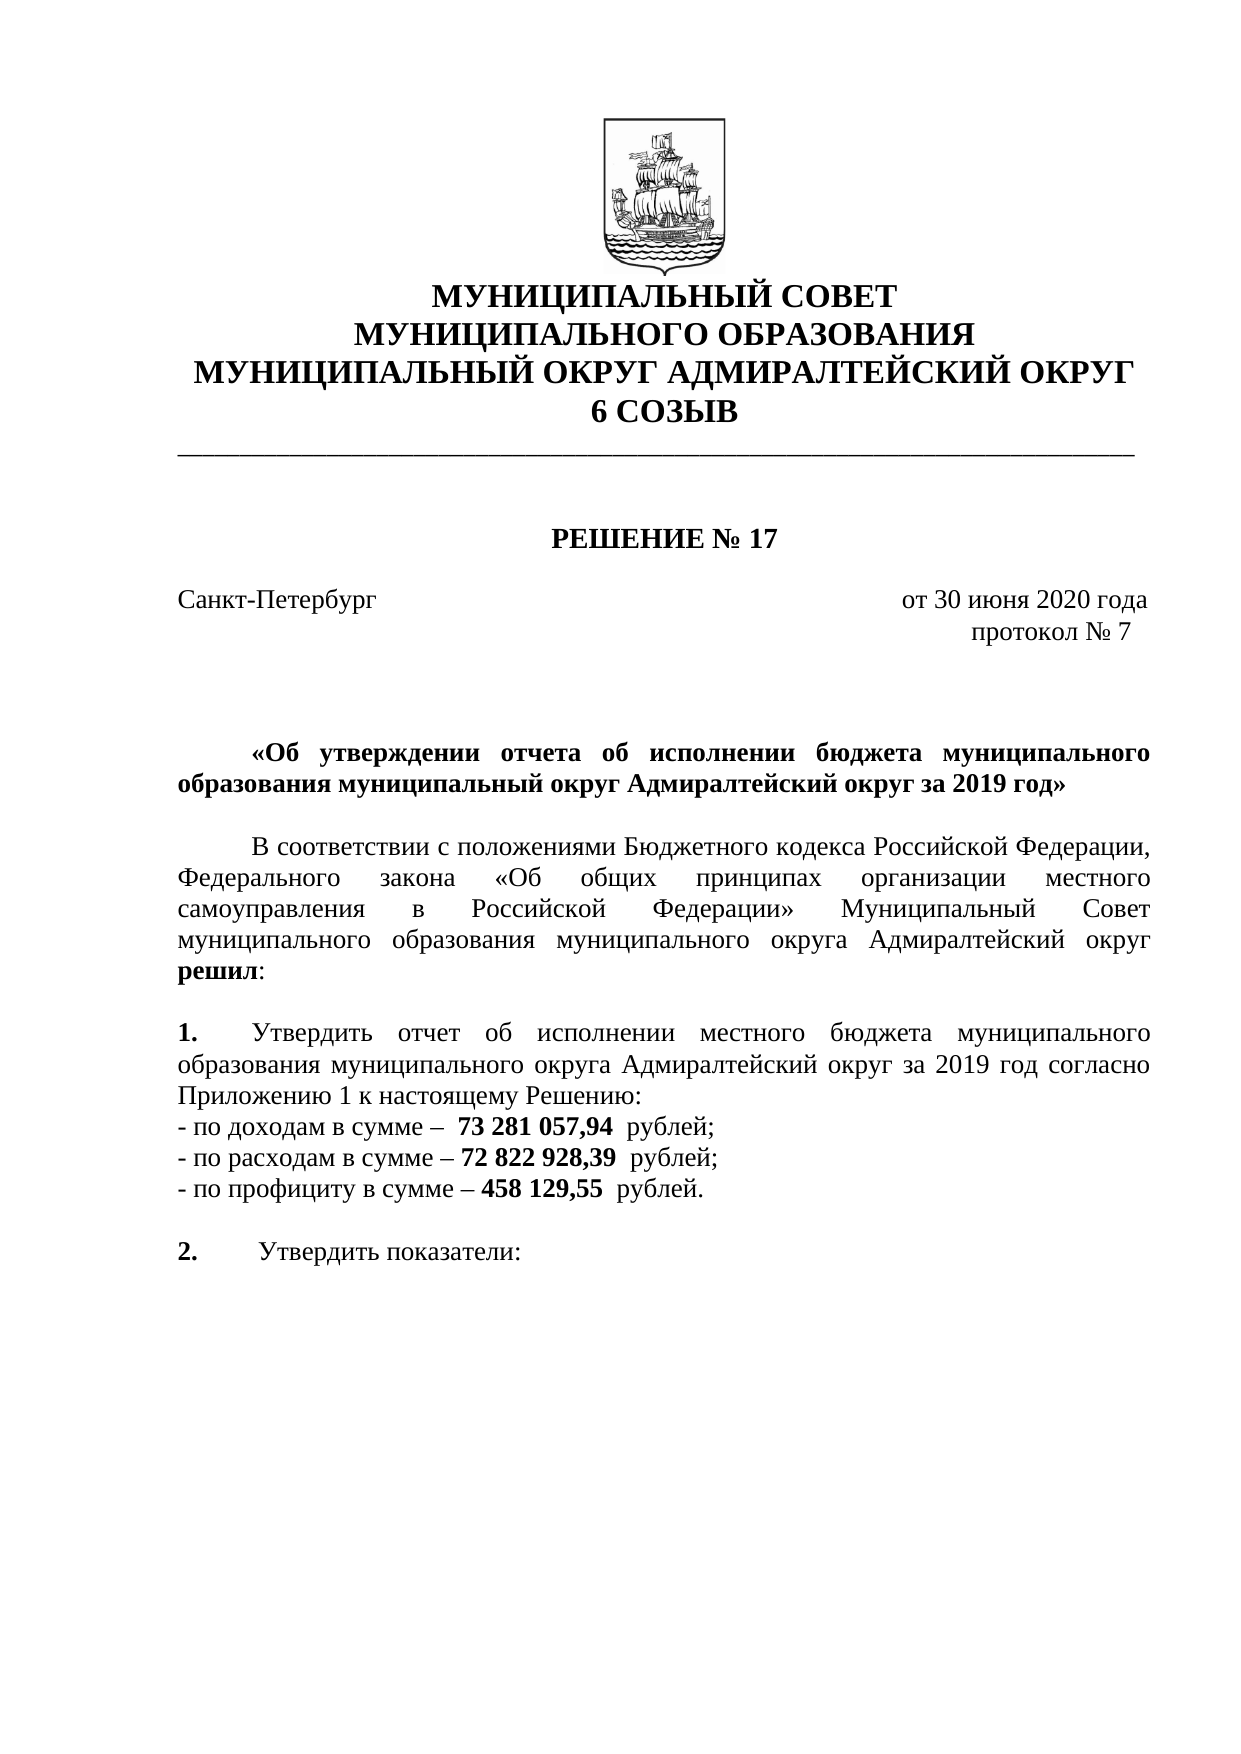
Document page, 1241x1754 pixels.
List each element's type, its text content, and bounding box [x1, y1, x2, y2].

text _____________________________________________________________________________ [177, 429, 1152, 460]
text РЕШЕНИЕ № 17 [177, 521, 1152, 555]
text муниципальный округ Адмиралтейский округ [177, 353, 1152, 391]
picture [603, 118, 726, 276]
text 2. Утвердить показатели: [177, 1234, 1152, 1266]
text - по профициту в сумме – 458 129,55 рублей. [177, 1172, 1152, 1203]
text - по расходам в сумме – 72 822 928,39 рублей; [177, 1141, 1152, 1172]
text МУНИЦИПАЛЬНЫЙ СОВЕТ [177, 276, 1152, 314]
text - по доходам в сумме – 73 281 057,94 рублей; [177, 1110, 1152, 1141]
text В соответствии с положениями Бюджетного кодекса Российской Федерации, Федерального закона «Об общих принципах организации местного самоуправления в Российской Федерации» Муниципальный Совет муниципального образования муниципального округа Адмиралтейский округ решил: [177, 830, 1152, 985]
text Санкт-Петербург от 30 июня 2020 года [177, 584, 1152, 615]
text 6 созыв [177, 391, 1152, 429]
text «Об утверждении отчета об исполнении бюджета муниципального образования муниципальный округ Адмиралтейский округ за 2019 год» [177, 736, 1152, 798]
text протокол № 7 [177, 615, 1152, 646]
text 1. Утвердить отчет об исполнении местного бюджета муниципального образования муниципального округа Адмиралтейский округ за 2019 год согласно Приложению 1 к настоящему Решению: [177, 1017, 1152, 1110]
text МУНИЦИПАЛЬНОГО ОБРАЗОВАНИЯ [177, 314, 1152, 353]
